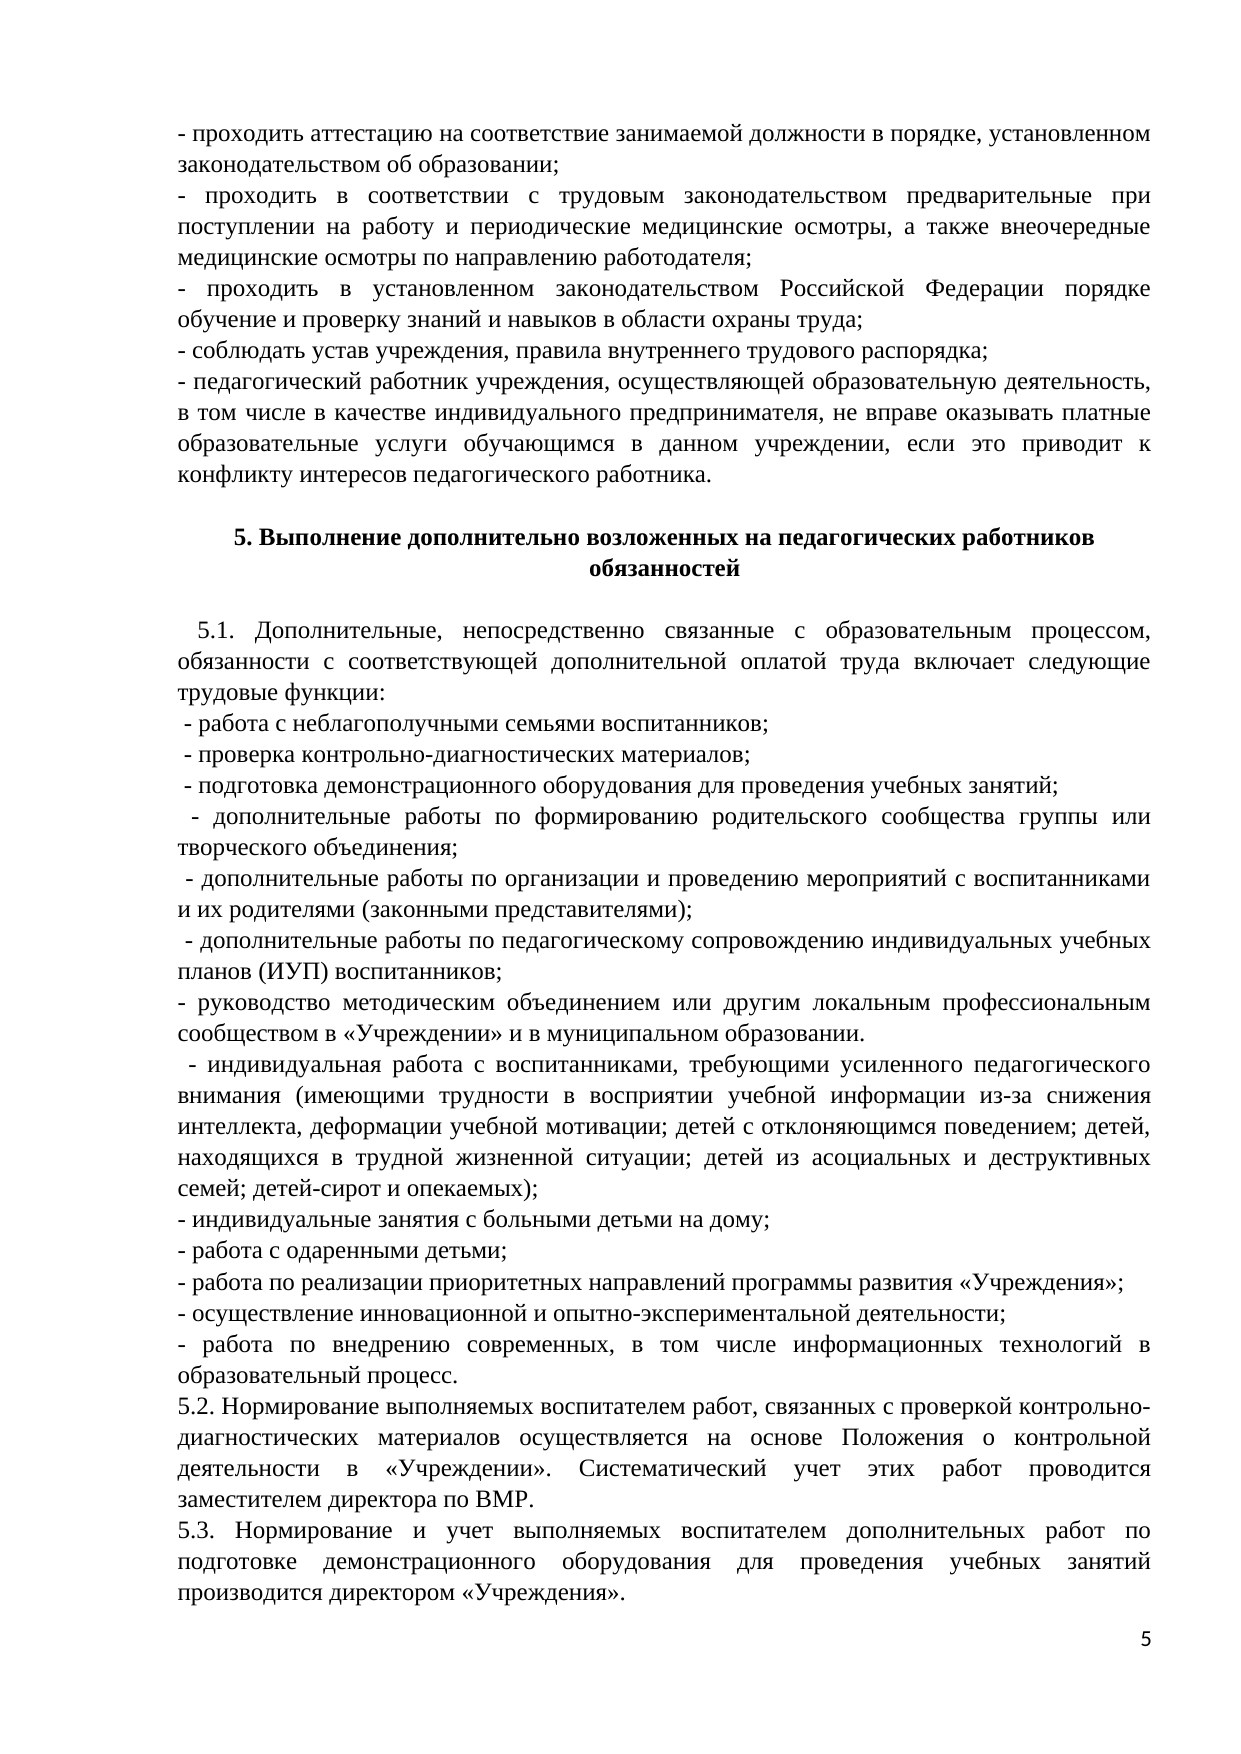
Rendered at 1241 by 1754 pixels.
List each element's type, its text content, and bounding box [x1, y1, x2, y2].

text 5.3. Нормирование и учет выполняемых воспитателем дополнительных работ по подготовке демонстрационного оборудования для проведения учебных занятий производится директором «Учреждения». [177, 1515, 1152, 1606]
text - проверка контрольно-диагностических материалов; [177, 739, 1152, 768]
text - дополнительные работы по организации и проведению мероприятий с воспитанниками и их родителями (законными представителями); [177, 863, 1152, 923]
text - руководство методическим объединением или другим локальным профессиональным сообществом в «Учреждении» и в муниципальном образовании. [177, 987, 1152, 1047]
text - индивидуальные занятия с больными детьми на дому; [177, 1204, 1152, 1233]
text - дополнительные работы по формированию родительского сообщества группы или творческого объединения; [177, 801, 1152, 861]
text - работа по внедрению современных, в том числе информационных технологий в образовательный процесс. [177, 1329, 1152, 1388]
text - работа с одаренными детьми; [177, 1236, 1152, 1264]
text - индивидуальная работа с воспитанниками, требующими усиленного педагогического внимания (имеющими трудности в восприятии учебной информации из-за снижения интеллекта, деформации учебной мотивации; детей с отклоняющимся поведением; детей, находящихся в трудной жизненной ситуации; детей из асоциальных и деструктивных семей; детей-сирот и опекаемых); [177, 1049, 1152, 1202]
text - подготовка демонстрационного оборудования для проведения учебных занятий; [177, 770, 1152, 799]
text - работа с неблагополучными семьями воспитанников; [177, 708, 1152, 737]
text - осуществление инновационной и опытно-экспериментальной деятельности; [177, 1298, 1152, 1326]
text - проходить аттестацию на соответствие занимаемой должности в порядке, установленном законодательством об образовании; [177, 118, 1152, 178]
text 5.1. Дополнительные, непосредственно связанные с образовательным процессом, обязанности с соответствующей дополнительной оплатой труда включает следующие трудовые функции: [177, 615, 1152, 706]
text - педагогический работник учреждения, осуществляющей образовательную деятельность, в том числе в качестве индивидуального предпринимателя, не вправе оказывать платные образовательные услуги обучающимся в данном учреждении, если это приводит к конфликту интересов педагогического работника. [177, 366, 1152, 488]
text - проходить в установленном законодательством Российской Федерации порядке обучение и проверку знаний и навыков в области охраны труда; [177, 273, 1152, 333]
text 5. Выполнение дополнительно возложенных на педагогических работников обязанностей [177, 522, 1152, 581]
text - соблюдать устав учреждения, правила внутреннего трудового распорядка; [177, 335, 1152, 364]
text - проходить в соответствии с трудовым законодательством предварительные при поступлении на работу и периодические медицинские осмотры, а также внеочередные медицинские осмотры по направлению работодателя; [177, 180, 1152, 271]
text - работа по реализации приоритетных направлений программы развития «Учреждения»; [177, 1267, 1152, 1295]
text 5.2. Нормирование выполняемых воспитателем работ, связанных с проверкой контрольно-диагностических материалов осуществляется на основе Положения о контрольной деятельности в «Учреждении». Систематический учет этих работ проводится заместителем директора по ВМР. [177, 1391, 1152, 1513]
text - дополнительные работы по педагогическому сопровождению индивидуальных учебных планов (ИУП) воспитанников; [177, 925, 1152, 985]
